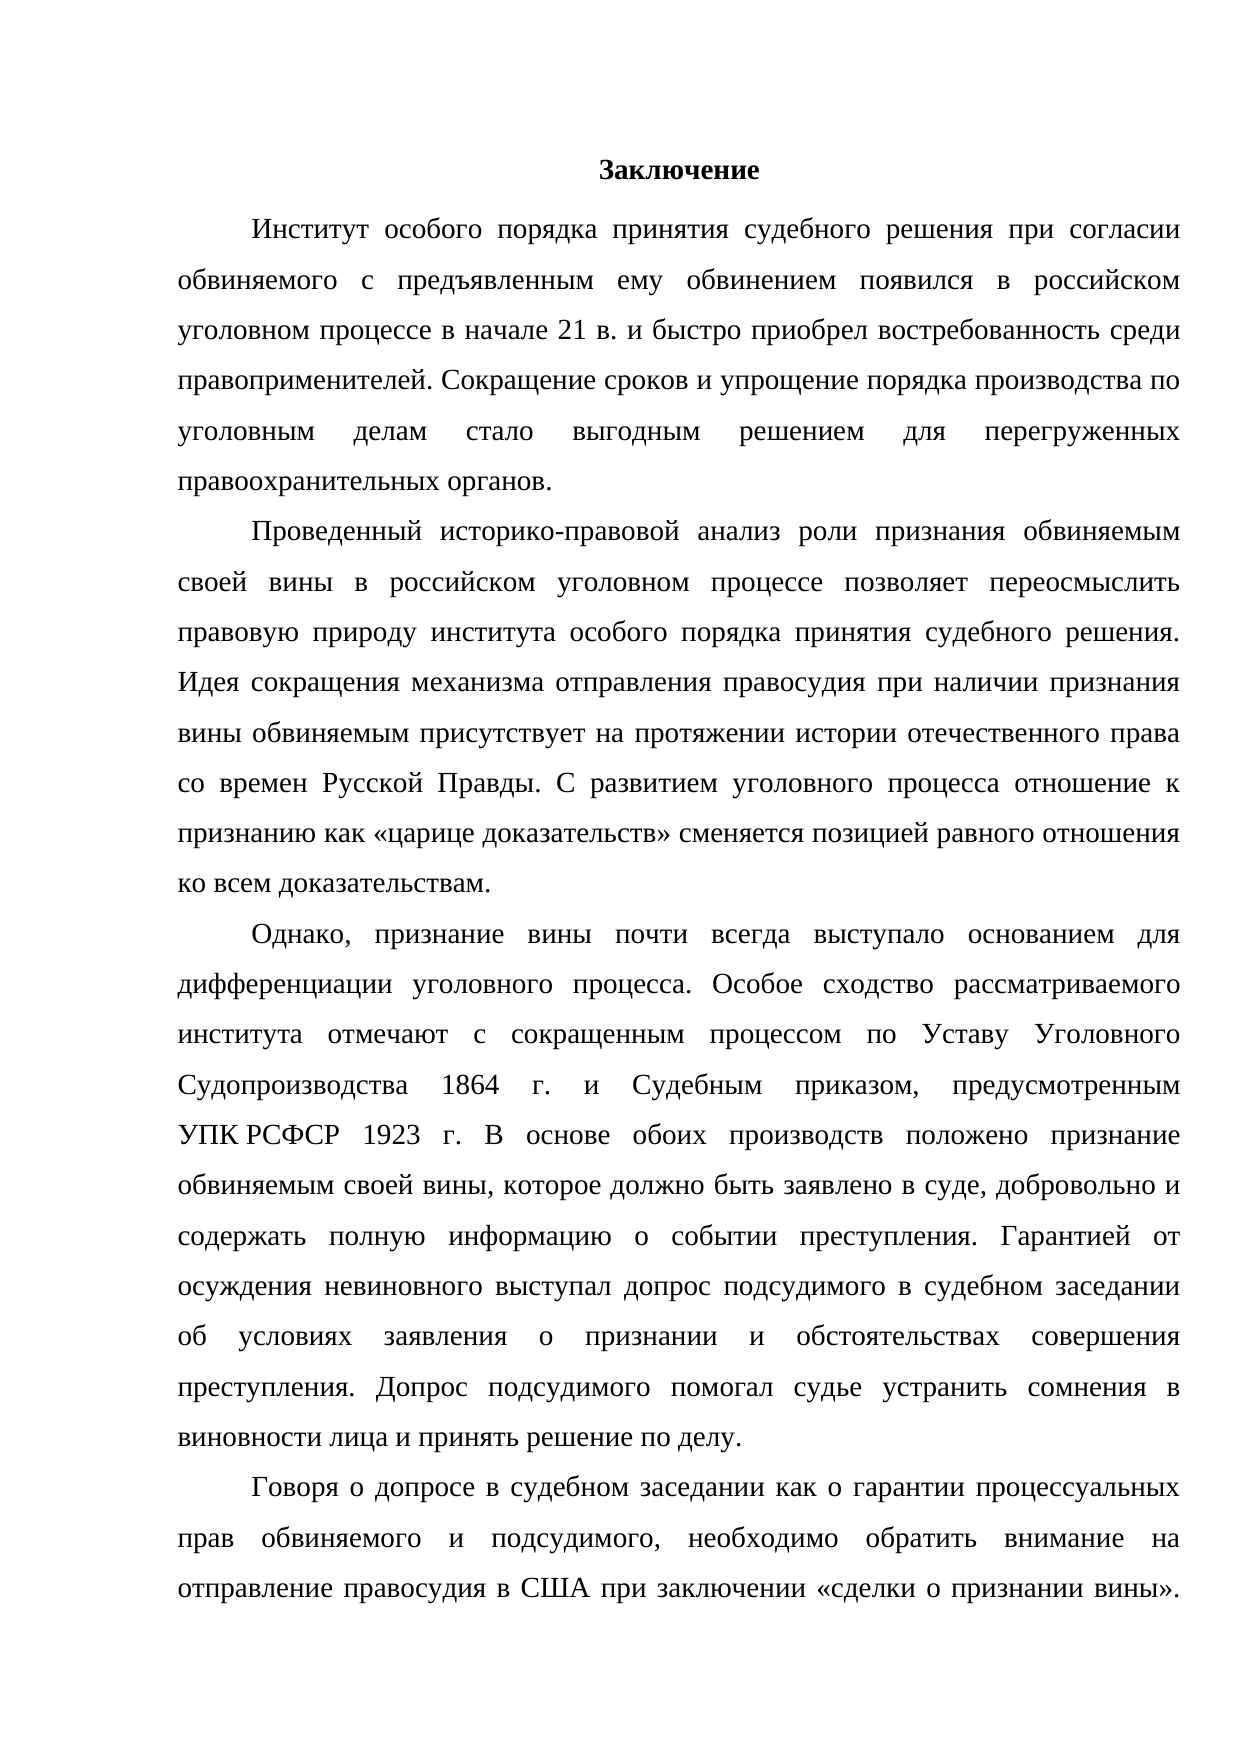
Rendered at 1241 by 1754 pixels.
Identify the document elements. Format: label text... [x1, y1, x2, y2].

text Заключение [177, 152, 1181, 186]
text Однако, признание вины почти всегда выступало основанием для дифференциации уголовного процесса. Особое сходство рассматриваемого института отмечают с сокращенным процессом по Уставу Уголовного Судопроизводства 1864 г. и Судебным приказом, предусмотренным УПК РСФСР 1923 г. В основе обоих производств положено признание обвиняемым своей вины, которое должно быть заявлено в суде, добровольно и содержать полную информацию о событии преступления. Гарантией от осуждения невиновного выступал допрос подсудимого в судебном заседании об условиях заявления о признании и обстоятельствах совершения преступления. Допрос подсудимого помогал судье устранить сомнения в виновности лица и принять решение по делу. [177, 916, 1181, 1453]
text Институт особого порядка принятия судебного решения при согласии обвиняемого с предъявленным ему обвинением появился в российском уголовном процессе в начале 21 в. и быстро приобрел востребованность среди правоприменителей. Сокращение сроков и упрощение порядка производства по уголовным делам стало выгодным решением для перегруженных правоохранительных органов. [177, 212, 1181, 497]
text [177, 1469, 1181, 1603]
text Проведенный историко-правовой анализ роли признания обвиняемым своей вины в российском уголовном процессе позволяет переосмыслить правовую природу института особого порядка принятия судебного решения. Идея сокращения механизма отправления правосудия при наличии признания вины обвиняемым присутствует на протяжении истории отечественного права со времен Русской Правды. С развитием уголовного процесса отношение к признанию как «царице доказательств» сменяется позицией равного отношения ко всем доказательствам. [177, 513, 1181, 899]
